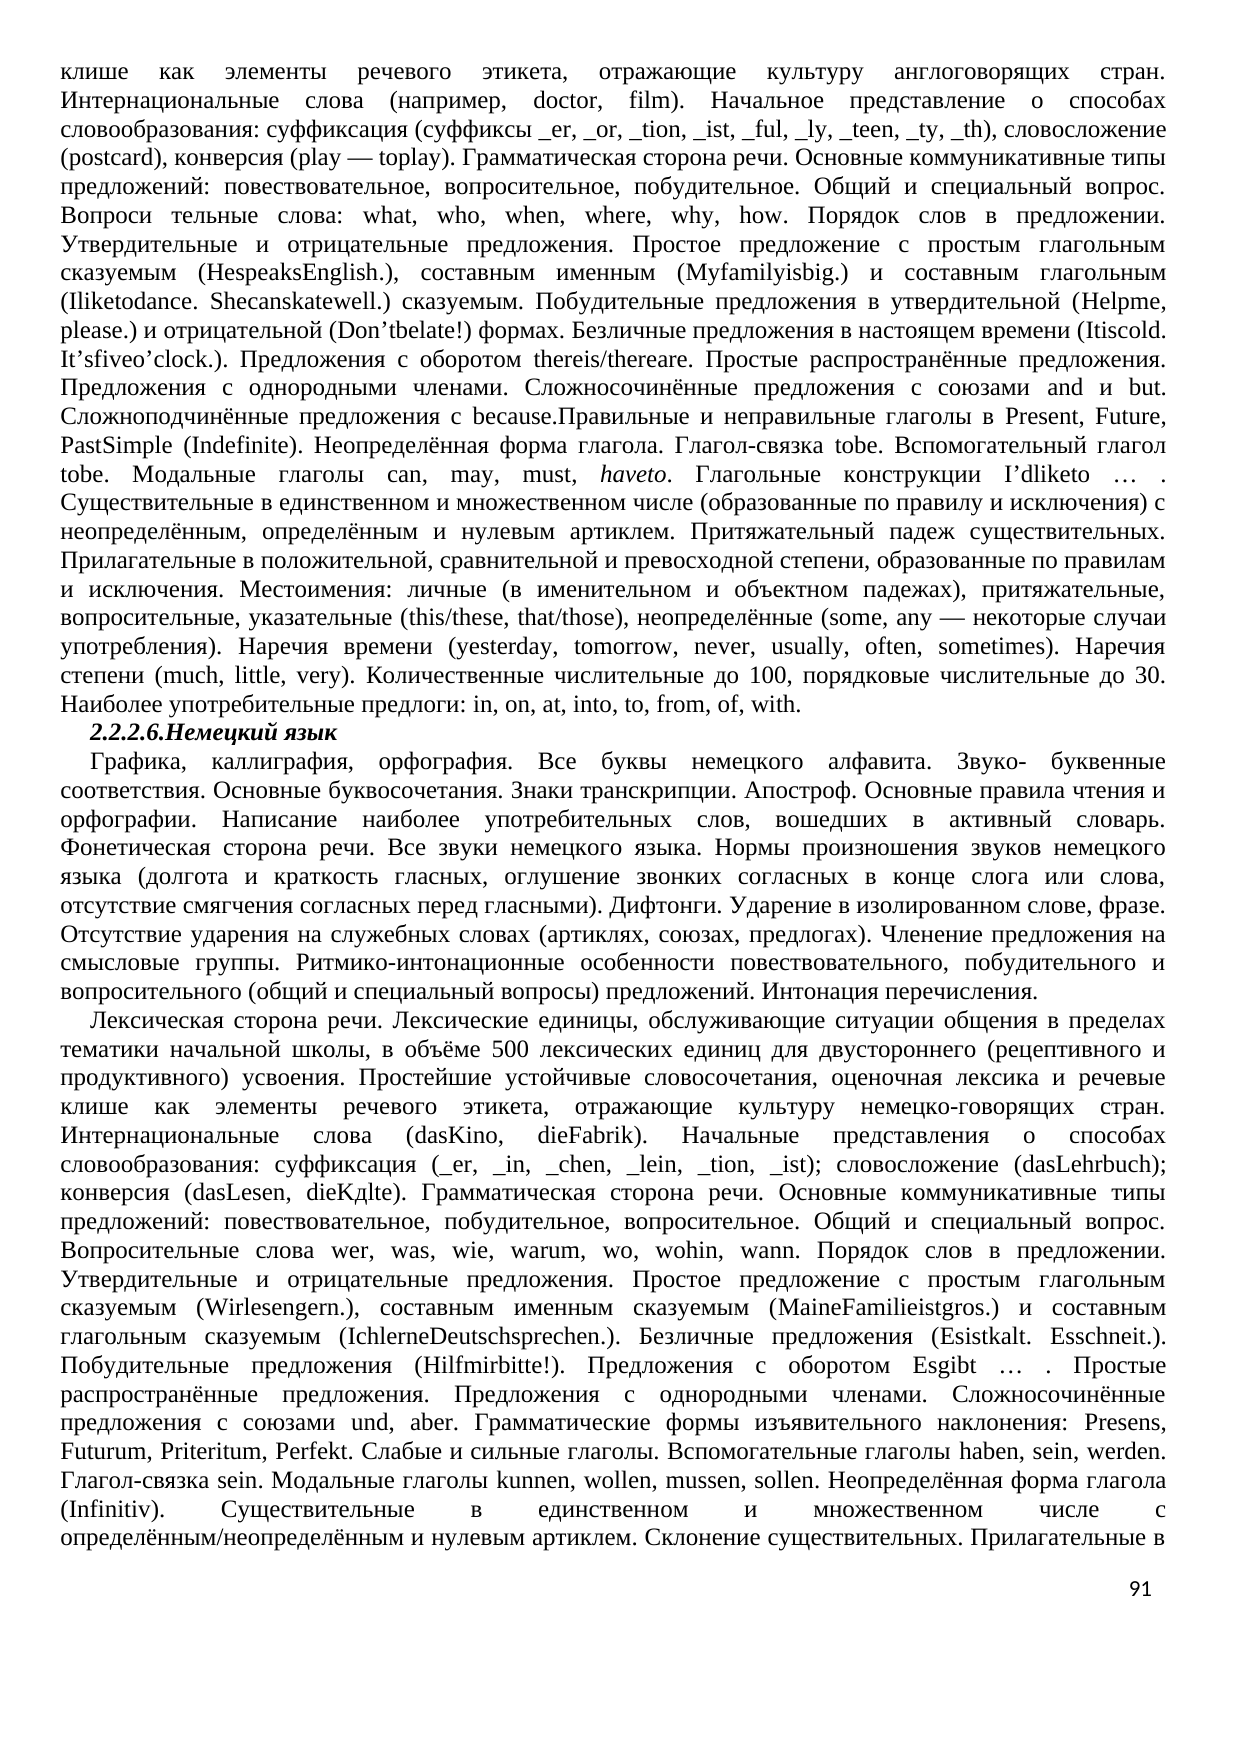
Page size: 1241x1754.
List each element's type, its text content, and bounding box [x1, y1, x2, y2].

text 2.2.2.6.Немецкий язык [60, 717, 1167, 746]
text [60, 1005, 1167, 1551]
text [60, 56, 1167, 717]
text Графика, каллиграфия, орфография. Все буквы немецкого алфавита. Звуко- буквенные соответствия. Основные буквосочетания. Знаки транскрипции. Апостроф. Основные правила чтения и орфографии. Написание наиболее употребительных слов, вошедших в активный словарь. Фонетическая сторона речи. Все звуки немецкого языка. Нормы произношения звуков немецкого языка (долгота и краткость гласных, оглушение звонких согласных в конце слога или слова, отсутствие смягчения согласных перед гласными). Дифтонги. Ударение в изолированном слове, фразе. Отсутствие ударения на служебных словах (артиклях, союзах, предлогах). Членение предложения на смысловые группы. Ритмико-интонационные особенности повествовательного, побудительного и вопросительного (общий и специальный вопросы) предложений. Интонация перечисления. [60, 746, 1167, 1005]
